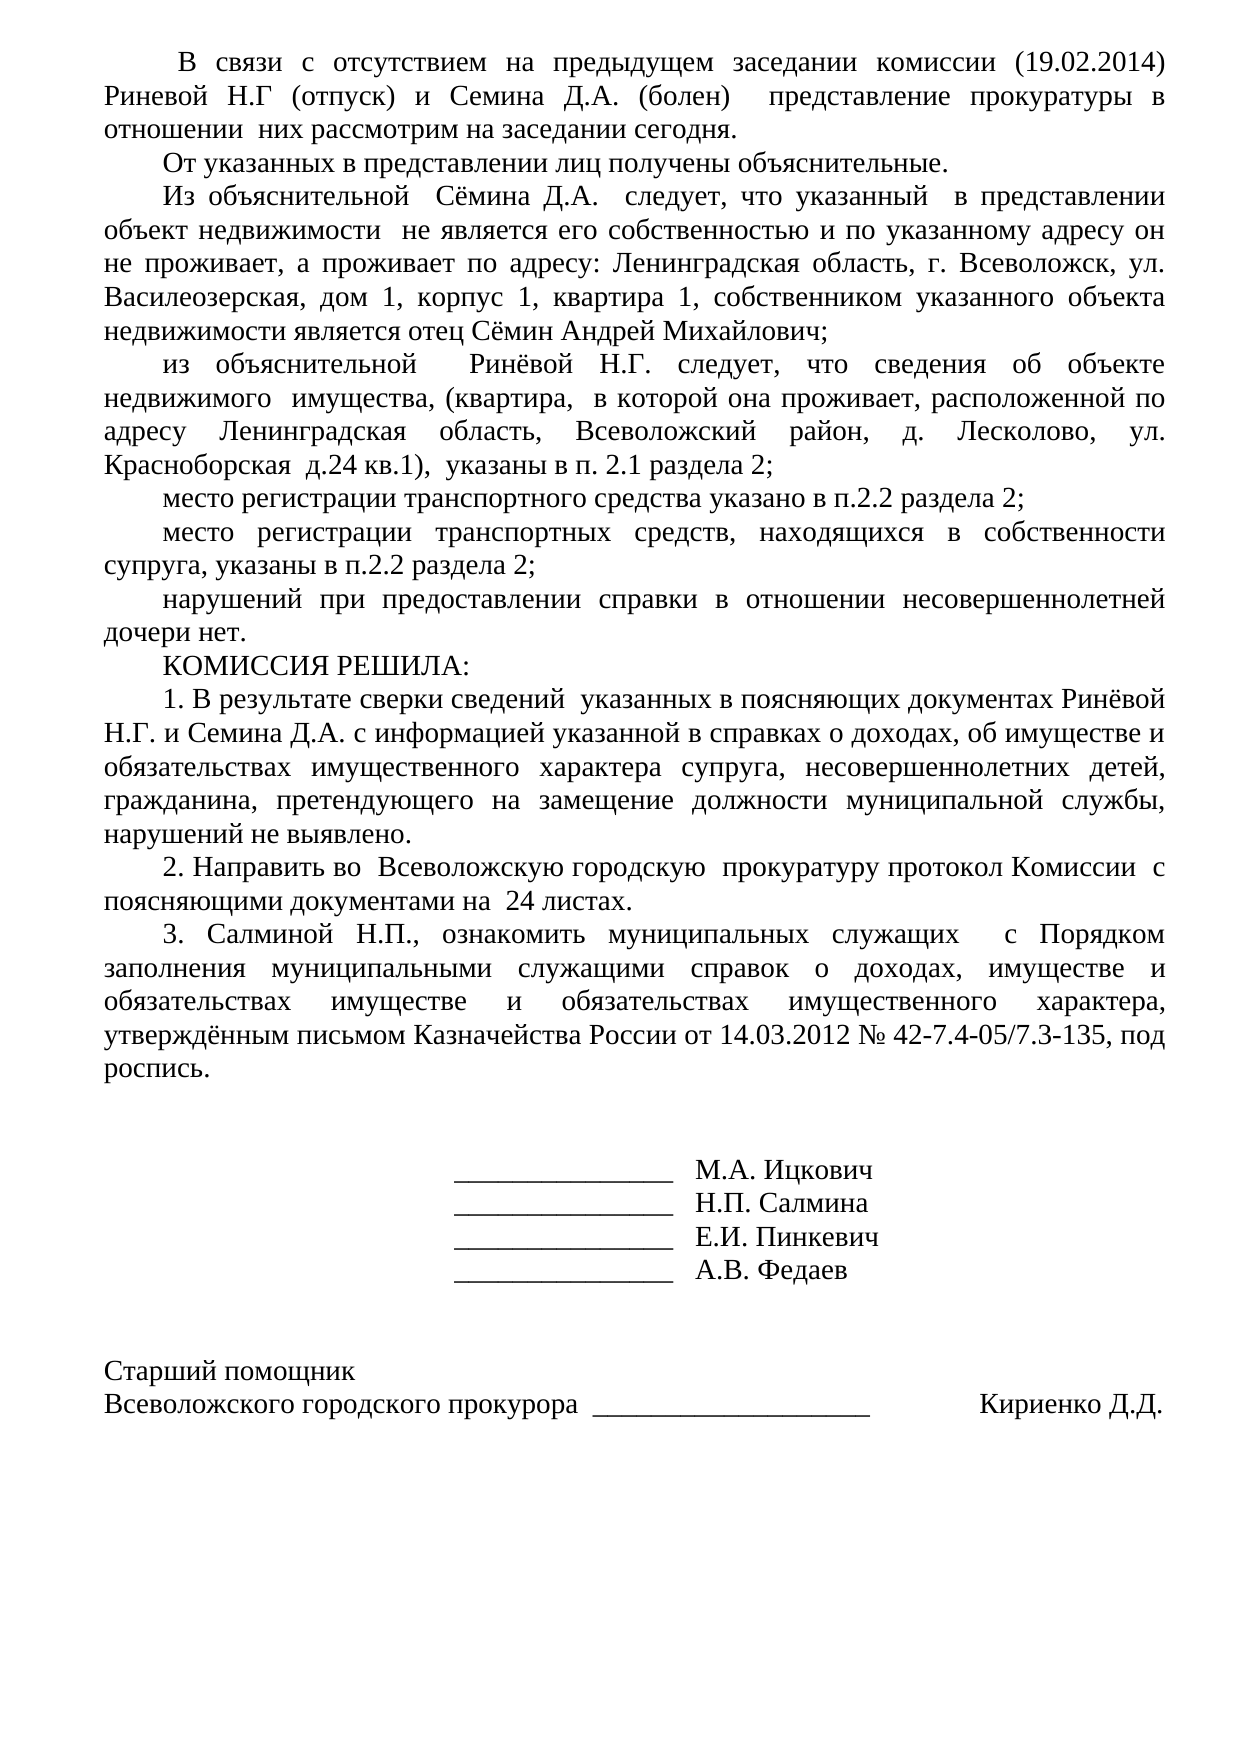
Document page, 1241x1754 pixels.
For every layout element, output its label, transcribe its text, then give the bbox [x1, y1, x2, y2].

text _______________ Е.И. Пинкевич [103, 1219, 1167, 1252]
text _______________ А.В. Федаев [103, 1252, 1167, 1286]
text В связи с отсутствием на предыдущем заседании комиссии (19.02.2014) Риневой Н.Г (отпуск) и Семина Д.А. (болен) представление прокуратуры в отношении них рассмотрим на заседании сегодня. [103, 44, 1167, 145]
text место регистрации транспортного средства указано в п.2.2 раздела 2; [103, 480, 1167, 514]
text Старший помощник [103, 1353, 1167, 1387]
text 1. В результате сверки сведений указанных в поясняющих документах Ринёвой Н.Г. и Семина Д.А. с информацией указанной в справках о доходах, об имуществе и обязательствах имущественного характера супруга, несовершеннолетних детей, гражданина, претендующего на замещение должности муниципальной службы, нарушений не выявлено. [103, 682, 1167, 849]
text КОМИССИЯ РЕШИЛА: [103, 648, 1167, 682]
text Из объяснительной Сёмина Д.А. следует, что указанный в представлении объект недвижимости не является его собственностью и по указанному адресу он не проживает, а проживает по адресу: Ленинградская область, г. Всеволожск, ул. Василеозерская, дом 1, корпус 1, квартира 1, собственником указанного объекта недвижимости является отец Сёмин Андрей Михайлович; [103, 178, 1167, 346]
text место регистрации транспортных средств, находящихся в собственности супруга, указаны в п.2.2 раздела 2; [103, 514, 1167, 581]
text Всеволожского городского прокурора ___________________ Кириенко Д.Д. [103, 1387, 1167, 1420]
text _______________ Н.П. Салмина [103, 1185, 1167, 1219]
text От указанных в представлении лиц получены объяснительные. [103, 145, 1167, 178]
text нарушений при предоставлении справки в отношении несовершеннолетней дочери нет. [103, 581, 1167, 648]
text _______________ М.А. Ицкович [103, 1152, 1167, 1185]
text 2. Направить во Всеволожскую городскую прокуратуру протокол Комиссии с поясняющими документами на 24 листах. [103, 849, 1167, 916]
text 3. Салминой Н.П., ознакомить муниципальных служащих с Порядком заполнения муниципальными служащими справок о доходах, имуществе и обязательствах имуществе и обязательствах имущественного характера, утверждённым письмом Казначейства России от 14.03.2012 № 42-7.4-05/7.3-135, под роспись. [103, 916, 1167, 1084]
text из объяснительной Ринёвой Н.Г. следует, что сведения об объекте недвижимого имущества, (квартира, в которой она проживает, расположенной по адресу Ленинградская область, Всеволожский район, д. Лесколово, ул. Красноборская д.24 кв.1), указаны в п. 2.1 раздела 2; [103, 346, 1167, 480]
